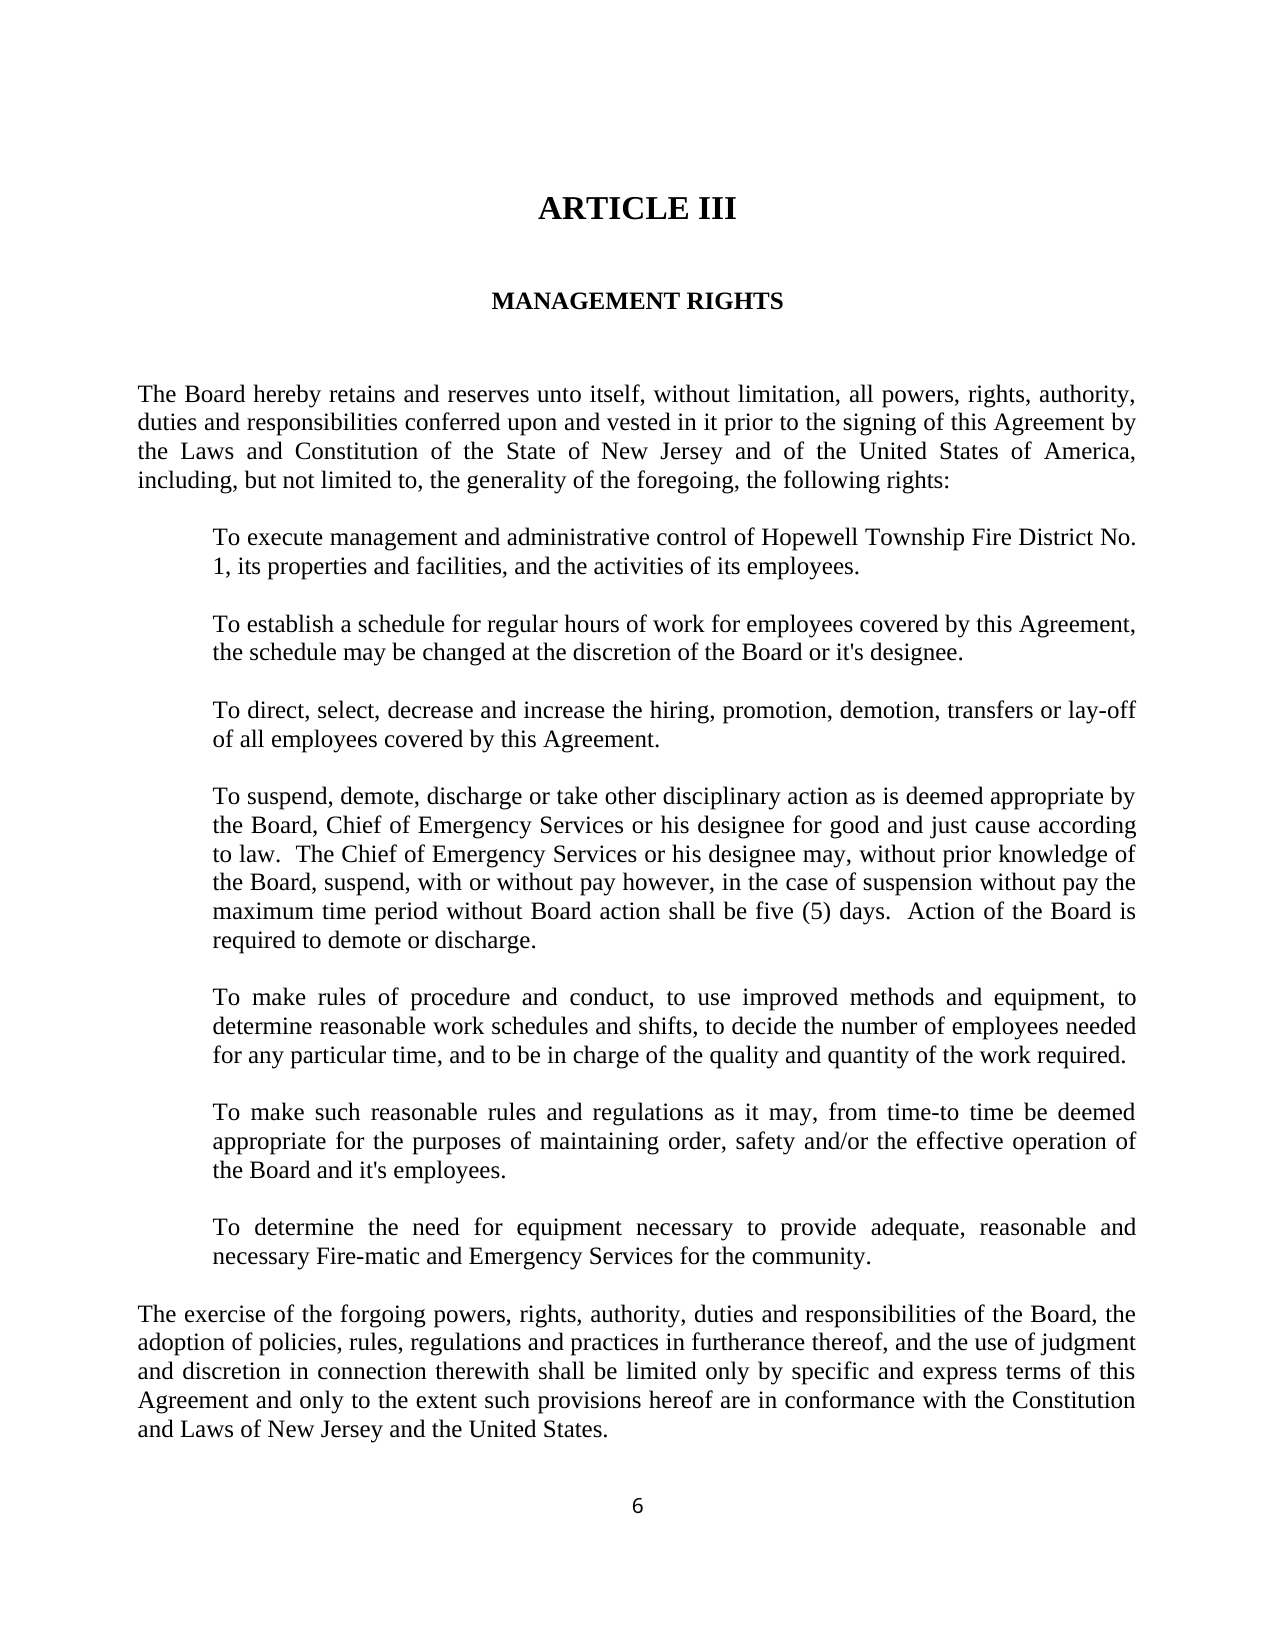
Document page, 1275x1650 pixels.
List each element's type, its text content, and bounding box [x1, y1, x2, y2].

text To direct, select, decrease and increase the hiring, promotion, demotion, transfers or lay-off of all employees covered by this Agreement. [212, 695, 1137, 752]
text To make such reasonable rules and regulations as it may, from time-to time be deemed appropriate for the purposes of maintaining order, safety and/or the effective operation of the Board and it's employees. [212, 1097, 1137, 1184]
subtitle ARTICLE III [137, 188, 1137, 227]
text To determine the need for equipment necessary to provide adequate, reasonable and necessary Fire-matic and Emergency Services for the community. [212, 1212, 1137, 1270]
text The exercise of the forgoing powers, rights, authority, duties and responsibilities of the Board, the adoption of policies, rules, regulations and practices in furtherance thereof, and the use of judgment and discretion in connection therewith shall be limited only by specific and express terms of this Agreement and only to the extent such provisions hereof are in conformance with the Constitution and Laws of New Jersey and the United States. [137, 1299, 1137, 1442]
text To suspend, demote, discharge or take other disciplinary action as is deemed appropriate by the Board, Chief of Emergency Services or his designee for good and just cause according to law. The Chief of Emergency Services or his designee may, without prior knowledge of the Board, suspend, with or without pay however, in the case of suspension without pay the maximum time period without Board action shall be five (5) days. Action of the Board is required to demote or discharge. [212, 781, 1137, 954]
text The Board hereby retains and reserves unto itself, without limitation, all powers, rights, authority, duties and responsibilities conferred upon and vested in it prior to the signing of this Agreement by the Laws and Constitution of the State of New Jersey and of the United States of America, including, but not limited to, the generality of the foregoing, the following rights: [137, 379, 1137, 494]
text To execute management and administrative control of Hopewell Township Fire District No. 1, its properties and facilities, and the activities of its employees. [212, 522, 1137, 580]
subtitle MANAGEMENT RIGHTS [137, 286, 1137, 315]
text To establish a schedule for regular hours of work for employees covered by this Agreement, the schedule may be changed at the discretion of the Board or it's designee. [212, 609, 1137, 666]
text To make rules of procedure and conduct, to use improved methods and equipment, to determine reasonable work schedules and shifts, to decide the number of employees needed for any particular time, and to be in charge of the quality and quantity of the work required. [212, 982, 1137, 1069]
